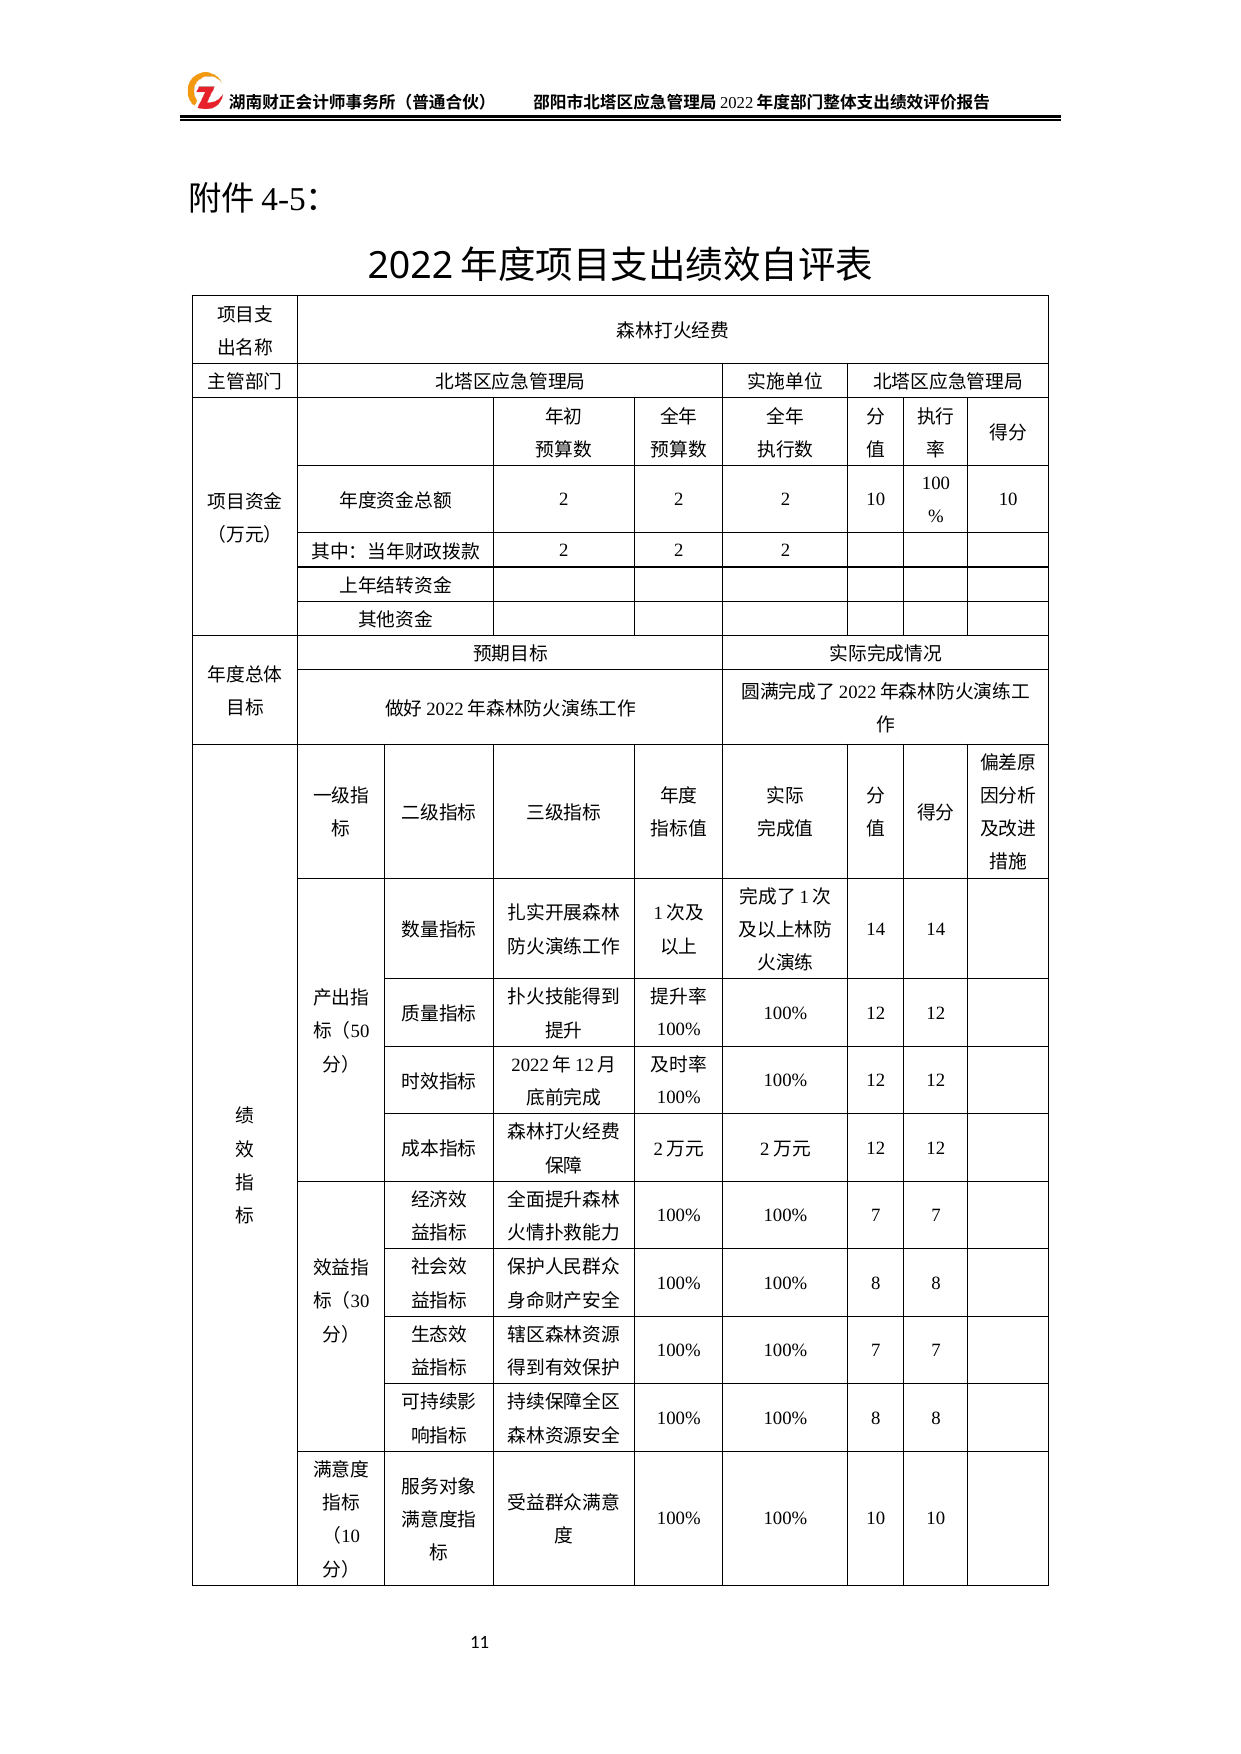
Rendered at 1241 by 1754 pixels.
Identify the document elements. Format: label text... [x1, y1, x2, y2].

table_cell 7 [848, 1317, 903, 1383]
table_cell 100% [723, 1047, 847, 1113]
table_cell 时效指标 [385, 1047, 493, 1113]
table_cell 100% [635, 1182, 722, 1248]
table_cell [723, 568, 847, 601]
text 附件4-5： [188, 162, 1052, 229]
table_cell 8 [904, 1384, 967, 1451]
table_cell 2022年12月底前完成 [494, 1047, 634, 1113]
table_cell [848, 568, 903, 601]
table_cell [904, 568, 967, 601]
table_cell 10 [848, 1452, 903, 1584]
table_cell [968, 533, 1048, 566]
table_cell 7 [904, 1317, 967, 1383]
table_cell 2 [494, 533, 634, 566]
table_cell 二级指标 [385, 745, 493, 877]
table_cell [298, 398, 493, 465]
table_cell [968, 1452, 1048, 1584]
table_header 项目支 出名称 [193, 296, 297, 363]
table_cell 效益指标（30分） [298, 1182, 384, 1451]
table_cell 2 [635, 533, 722, 566]
table_cell 2万元 [723, 1114, 847, 1181]
table_cell 北塔区应急管理局 [298, 364, 722, 397]
table_cell 100% [635, 1384, 722, 1451]
table_cell 10 [848, 466, 903, 532]
table_cell 社会效 益指标 [385, 1249, 493, 1316]
table_cell 年度资金总额 [298, 466, 493, 532]
table_cell [968, 1384, 1048, 1451]
table_cell 一级指标 [298, 745, 384, 877]
table_cell 质量指标 [385, 979, 493, 1046]
table_cell 上年结转资金 [298, 568, 493, 601]
table_cell 全年 执行数 [723, 398, 847, 465]
table_cell 全面提升森林火情扑救能力 [494, 1182, 634, 1248]
table_cell 产出指标（50分） [298, 879, 384, 1181]
table_cell 生态效 益指标 [385, 1317, 493, 1383]
table_cell 其中：当年财政拨款 [298, 533, 493, 566]
table_cell 满意度 指标（10分） [298, 1452, 384, 1584]
table_cell 执行率 [904, 398, 967, 465]
table_cell 实施单位 [723, 364, 847, 397]
table_cell 得分 [904, 745, 967, 877]
table_cell [635, 602, 722, 635]
table_cell 2 [723, 533, 847, 566]
table_cell 偏差原因分析及改进措施 [968, 745, 1048, 877]
table_cell 100% [723, 1182, 847, 1248]
table_cell 年度 指标值 [635, 745, 722, 877]
table_cell [968, 1047, 1048, 1113]
table_cell [968, 979, 1048, 1046]
table_cell [968, 1317, 1048, 1383]
table_cell 扎实开展森林防火演练工作 [494, 879, 634, 978]
table_cell 2 [723, 466, 847, 532]
table_cell [968, 1182, 1048, 1248]
table_cell 14 [848, 879, 903, 978]
table_cell 12 [848, 1047, 903, 1113]
table_cell [968, 568, 1048, 601]
table_cell 8 [848, 1249, 903, 1316]
table_cell 2 [635, 466, 722, 532]
table_cell 绩 效 指 标 [193, 745, 297, 1584]
table_cell 8 [904, 1249, 967, 1316]
table_cell [848, 533, 903, 566]
table_cell 年初 预算数 [494, 398, 634, 465]
table_cell 成本指标 [385, 1114, 493, 1181]
table_cell 1次及以上 [635, 879, 722, 978]
table_cell 完成了1次及以上林防火演练 [723, 879, 847, 978]
table_cell [848, 602, 903, 635]
table_cell 12 [904, 1047, 967, 1113]
table_cell 7 [848, 1182, 903, 1248]
table_cell 数量指标 [385, 879, 493, 978]
table_cell 全年 预算数 [635, 398, 722, 465]
table_cell 得分 [968, 398, 1048, 465]
table_cell 14 [904, 879, 967, 978]
table_cell 项目资金 （万元） [193, 398, 297, 635]
table_cell 8 [848, 1384, 903, 1451]
table_cell 100% [723, 1317, 847, 1383]
table_cell 可持续影响指标 [385, 1384, 493, 1451]
table_cell 12 [848, 1114, 903, 1181]
table_cell 实际完成情况 [723, 636, 1048, 669]
table_cell [904, 533, 967, 566]
table_cell 扑火技能得到提升 [494, 979, 634, 1046]
table_cell [635, 568, 722, 601]
table_cell 100% [723, 1384, 847, 1451]
table_cell 实际 完成值 [723, 745, 847, 877]
table_cell 受益群众满意度 [494, 1452, 634, 1584]
text 2022年度项目支出绩效自评表 [188, 229, 1052, 295]
table_cell [723, 602, 847, 635]
table_cell 100% [904, 466, 967, 532]
table_cell [494, 568, 634, 601]
table_cell 年度总体目标 [193, 636, 297, 743]
table_cell 做好2022年森林防火演练工作 [298, 670, 722, 743]
table_cell 辖区森林资源得到有效保护 [494, 1317, 634, 1383]
table_cell 2万元 [635, 1114, 722, 1181]
table_cell 分值 [848, 745, 903, 877]
table_cell [968, 1249, 1048, 1316]
table_cell 分值 [848, 398, 903, 465]
table_cell 森林打火经费保障 [494, 1114, 634, 1181]
table_header 森林打火经费 [298, 296, 1048, 363]
picture [187, 72, 223, 109]
table_cell 持续保障全区森林资源安全 [494, 1384, 634, 1451]
table_cell 北塔区应急管理局 [848, 364, 1048, 397]
table_cell 服务对象满意度指标 [385, 1452, 493, 1584]
table_cell [904, 602, 967, 635]
table_cell 100% [723, 1249, 847, 1316]
table_cell 12 [904, 979, 967, 1046]
table_cell 100% [635, 1249, 722, 1316]
table_cell 2 [494, 466, 634, 532]
table_cell 100% [635, 1452, 722, 1584]
table_cell 三级指标 [494, 745, 634, 877]
table_cell 7 [904, 1182, 967, 1248]
table_cell 10 [968, 466, 1048, 532]
table_cell 100% [723, 1452, 847, 1584]
table_cell 100% [723, 979, 847, 1046]
table_cell 经济效 益指标 [385, 1182, 493, 1248]
table_cell 及时率100% [635, 1047, 722, 1113]
table_cell 100% [635, 1317, 722, 1383]
table_cell 其他资金 [298, 602, 493, 635]
table_cell [968, 1114, 1048, 1181]
table_cell 12 [904, 1114, 967, 1181]
table_cell 10 [904, 1452, 967, 1584]
table_cell 保护人民群众身命财产安全 [494, 1249, 634, 1316]
table_cell 12 [848, 979, 903, 1046]
table_cell [494, 602, 634, 635]
table_cell [968, 602, 1048, 635]
table_cell [968, 879, 1048, 978]
table_cell 预期目标 [298, 636, 722, 669]
table_cell 圆满完成了2022年森林防火演练工作 [723, 670, 1048, 743]
table_cell 主管部门 [193, 364, 297, 397]
table_cell 提升率100% [635, 979, 722, 1046]
